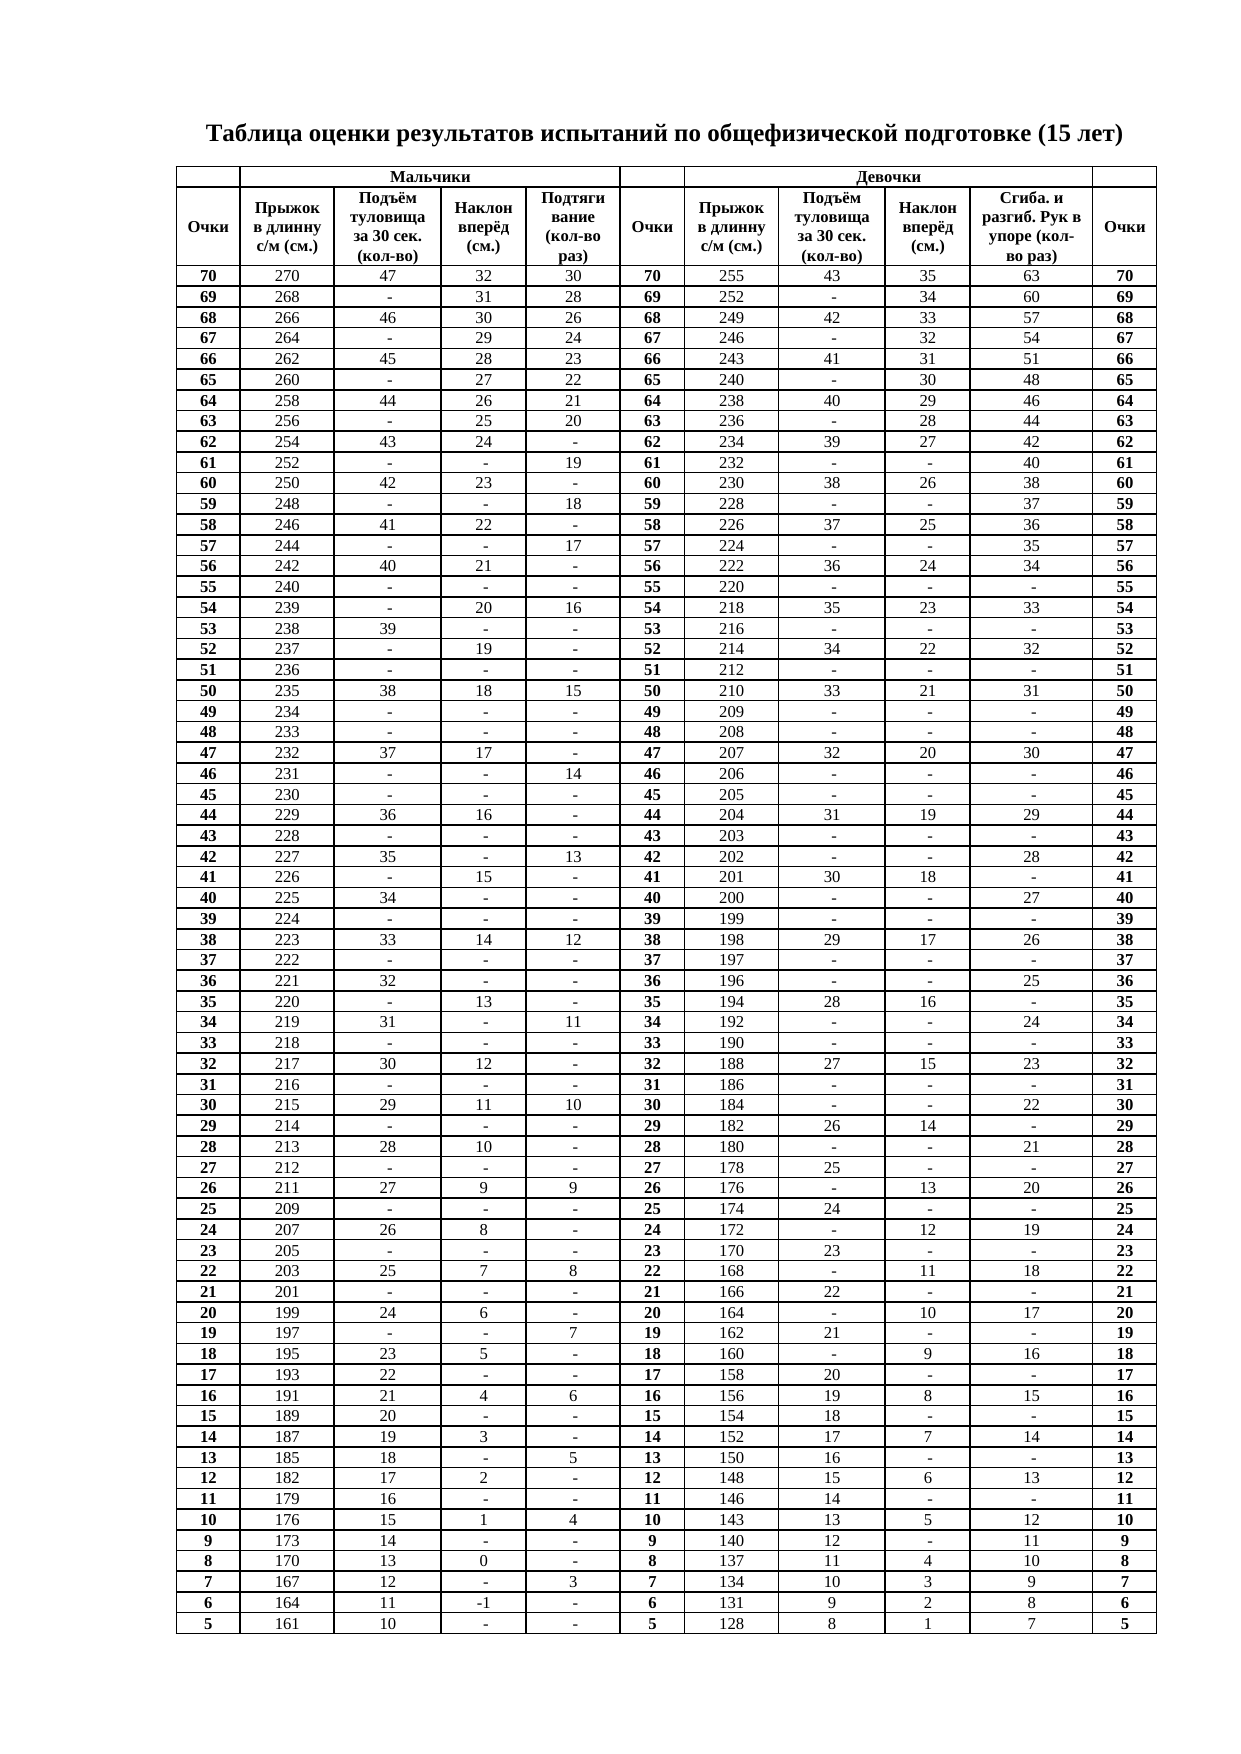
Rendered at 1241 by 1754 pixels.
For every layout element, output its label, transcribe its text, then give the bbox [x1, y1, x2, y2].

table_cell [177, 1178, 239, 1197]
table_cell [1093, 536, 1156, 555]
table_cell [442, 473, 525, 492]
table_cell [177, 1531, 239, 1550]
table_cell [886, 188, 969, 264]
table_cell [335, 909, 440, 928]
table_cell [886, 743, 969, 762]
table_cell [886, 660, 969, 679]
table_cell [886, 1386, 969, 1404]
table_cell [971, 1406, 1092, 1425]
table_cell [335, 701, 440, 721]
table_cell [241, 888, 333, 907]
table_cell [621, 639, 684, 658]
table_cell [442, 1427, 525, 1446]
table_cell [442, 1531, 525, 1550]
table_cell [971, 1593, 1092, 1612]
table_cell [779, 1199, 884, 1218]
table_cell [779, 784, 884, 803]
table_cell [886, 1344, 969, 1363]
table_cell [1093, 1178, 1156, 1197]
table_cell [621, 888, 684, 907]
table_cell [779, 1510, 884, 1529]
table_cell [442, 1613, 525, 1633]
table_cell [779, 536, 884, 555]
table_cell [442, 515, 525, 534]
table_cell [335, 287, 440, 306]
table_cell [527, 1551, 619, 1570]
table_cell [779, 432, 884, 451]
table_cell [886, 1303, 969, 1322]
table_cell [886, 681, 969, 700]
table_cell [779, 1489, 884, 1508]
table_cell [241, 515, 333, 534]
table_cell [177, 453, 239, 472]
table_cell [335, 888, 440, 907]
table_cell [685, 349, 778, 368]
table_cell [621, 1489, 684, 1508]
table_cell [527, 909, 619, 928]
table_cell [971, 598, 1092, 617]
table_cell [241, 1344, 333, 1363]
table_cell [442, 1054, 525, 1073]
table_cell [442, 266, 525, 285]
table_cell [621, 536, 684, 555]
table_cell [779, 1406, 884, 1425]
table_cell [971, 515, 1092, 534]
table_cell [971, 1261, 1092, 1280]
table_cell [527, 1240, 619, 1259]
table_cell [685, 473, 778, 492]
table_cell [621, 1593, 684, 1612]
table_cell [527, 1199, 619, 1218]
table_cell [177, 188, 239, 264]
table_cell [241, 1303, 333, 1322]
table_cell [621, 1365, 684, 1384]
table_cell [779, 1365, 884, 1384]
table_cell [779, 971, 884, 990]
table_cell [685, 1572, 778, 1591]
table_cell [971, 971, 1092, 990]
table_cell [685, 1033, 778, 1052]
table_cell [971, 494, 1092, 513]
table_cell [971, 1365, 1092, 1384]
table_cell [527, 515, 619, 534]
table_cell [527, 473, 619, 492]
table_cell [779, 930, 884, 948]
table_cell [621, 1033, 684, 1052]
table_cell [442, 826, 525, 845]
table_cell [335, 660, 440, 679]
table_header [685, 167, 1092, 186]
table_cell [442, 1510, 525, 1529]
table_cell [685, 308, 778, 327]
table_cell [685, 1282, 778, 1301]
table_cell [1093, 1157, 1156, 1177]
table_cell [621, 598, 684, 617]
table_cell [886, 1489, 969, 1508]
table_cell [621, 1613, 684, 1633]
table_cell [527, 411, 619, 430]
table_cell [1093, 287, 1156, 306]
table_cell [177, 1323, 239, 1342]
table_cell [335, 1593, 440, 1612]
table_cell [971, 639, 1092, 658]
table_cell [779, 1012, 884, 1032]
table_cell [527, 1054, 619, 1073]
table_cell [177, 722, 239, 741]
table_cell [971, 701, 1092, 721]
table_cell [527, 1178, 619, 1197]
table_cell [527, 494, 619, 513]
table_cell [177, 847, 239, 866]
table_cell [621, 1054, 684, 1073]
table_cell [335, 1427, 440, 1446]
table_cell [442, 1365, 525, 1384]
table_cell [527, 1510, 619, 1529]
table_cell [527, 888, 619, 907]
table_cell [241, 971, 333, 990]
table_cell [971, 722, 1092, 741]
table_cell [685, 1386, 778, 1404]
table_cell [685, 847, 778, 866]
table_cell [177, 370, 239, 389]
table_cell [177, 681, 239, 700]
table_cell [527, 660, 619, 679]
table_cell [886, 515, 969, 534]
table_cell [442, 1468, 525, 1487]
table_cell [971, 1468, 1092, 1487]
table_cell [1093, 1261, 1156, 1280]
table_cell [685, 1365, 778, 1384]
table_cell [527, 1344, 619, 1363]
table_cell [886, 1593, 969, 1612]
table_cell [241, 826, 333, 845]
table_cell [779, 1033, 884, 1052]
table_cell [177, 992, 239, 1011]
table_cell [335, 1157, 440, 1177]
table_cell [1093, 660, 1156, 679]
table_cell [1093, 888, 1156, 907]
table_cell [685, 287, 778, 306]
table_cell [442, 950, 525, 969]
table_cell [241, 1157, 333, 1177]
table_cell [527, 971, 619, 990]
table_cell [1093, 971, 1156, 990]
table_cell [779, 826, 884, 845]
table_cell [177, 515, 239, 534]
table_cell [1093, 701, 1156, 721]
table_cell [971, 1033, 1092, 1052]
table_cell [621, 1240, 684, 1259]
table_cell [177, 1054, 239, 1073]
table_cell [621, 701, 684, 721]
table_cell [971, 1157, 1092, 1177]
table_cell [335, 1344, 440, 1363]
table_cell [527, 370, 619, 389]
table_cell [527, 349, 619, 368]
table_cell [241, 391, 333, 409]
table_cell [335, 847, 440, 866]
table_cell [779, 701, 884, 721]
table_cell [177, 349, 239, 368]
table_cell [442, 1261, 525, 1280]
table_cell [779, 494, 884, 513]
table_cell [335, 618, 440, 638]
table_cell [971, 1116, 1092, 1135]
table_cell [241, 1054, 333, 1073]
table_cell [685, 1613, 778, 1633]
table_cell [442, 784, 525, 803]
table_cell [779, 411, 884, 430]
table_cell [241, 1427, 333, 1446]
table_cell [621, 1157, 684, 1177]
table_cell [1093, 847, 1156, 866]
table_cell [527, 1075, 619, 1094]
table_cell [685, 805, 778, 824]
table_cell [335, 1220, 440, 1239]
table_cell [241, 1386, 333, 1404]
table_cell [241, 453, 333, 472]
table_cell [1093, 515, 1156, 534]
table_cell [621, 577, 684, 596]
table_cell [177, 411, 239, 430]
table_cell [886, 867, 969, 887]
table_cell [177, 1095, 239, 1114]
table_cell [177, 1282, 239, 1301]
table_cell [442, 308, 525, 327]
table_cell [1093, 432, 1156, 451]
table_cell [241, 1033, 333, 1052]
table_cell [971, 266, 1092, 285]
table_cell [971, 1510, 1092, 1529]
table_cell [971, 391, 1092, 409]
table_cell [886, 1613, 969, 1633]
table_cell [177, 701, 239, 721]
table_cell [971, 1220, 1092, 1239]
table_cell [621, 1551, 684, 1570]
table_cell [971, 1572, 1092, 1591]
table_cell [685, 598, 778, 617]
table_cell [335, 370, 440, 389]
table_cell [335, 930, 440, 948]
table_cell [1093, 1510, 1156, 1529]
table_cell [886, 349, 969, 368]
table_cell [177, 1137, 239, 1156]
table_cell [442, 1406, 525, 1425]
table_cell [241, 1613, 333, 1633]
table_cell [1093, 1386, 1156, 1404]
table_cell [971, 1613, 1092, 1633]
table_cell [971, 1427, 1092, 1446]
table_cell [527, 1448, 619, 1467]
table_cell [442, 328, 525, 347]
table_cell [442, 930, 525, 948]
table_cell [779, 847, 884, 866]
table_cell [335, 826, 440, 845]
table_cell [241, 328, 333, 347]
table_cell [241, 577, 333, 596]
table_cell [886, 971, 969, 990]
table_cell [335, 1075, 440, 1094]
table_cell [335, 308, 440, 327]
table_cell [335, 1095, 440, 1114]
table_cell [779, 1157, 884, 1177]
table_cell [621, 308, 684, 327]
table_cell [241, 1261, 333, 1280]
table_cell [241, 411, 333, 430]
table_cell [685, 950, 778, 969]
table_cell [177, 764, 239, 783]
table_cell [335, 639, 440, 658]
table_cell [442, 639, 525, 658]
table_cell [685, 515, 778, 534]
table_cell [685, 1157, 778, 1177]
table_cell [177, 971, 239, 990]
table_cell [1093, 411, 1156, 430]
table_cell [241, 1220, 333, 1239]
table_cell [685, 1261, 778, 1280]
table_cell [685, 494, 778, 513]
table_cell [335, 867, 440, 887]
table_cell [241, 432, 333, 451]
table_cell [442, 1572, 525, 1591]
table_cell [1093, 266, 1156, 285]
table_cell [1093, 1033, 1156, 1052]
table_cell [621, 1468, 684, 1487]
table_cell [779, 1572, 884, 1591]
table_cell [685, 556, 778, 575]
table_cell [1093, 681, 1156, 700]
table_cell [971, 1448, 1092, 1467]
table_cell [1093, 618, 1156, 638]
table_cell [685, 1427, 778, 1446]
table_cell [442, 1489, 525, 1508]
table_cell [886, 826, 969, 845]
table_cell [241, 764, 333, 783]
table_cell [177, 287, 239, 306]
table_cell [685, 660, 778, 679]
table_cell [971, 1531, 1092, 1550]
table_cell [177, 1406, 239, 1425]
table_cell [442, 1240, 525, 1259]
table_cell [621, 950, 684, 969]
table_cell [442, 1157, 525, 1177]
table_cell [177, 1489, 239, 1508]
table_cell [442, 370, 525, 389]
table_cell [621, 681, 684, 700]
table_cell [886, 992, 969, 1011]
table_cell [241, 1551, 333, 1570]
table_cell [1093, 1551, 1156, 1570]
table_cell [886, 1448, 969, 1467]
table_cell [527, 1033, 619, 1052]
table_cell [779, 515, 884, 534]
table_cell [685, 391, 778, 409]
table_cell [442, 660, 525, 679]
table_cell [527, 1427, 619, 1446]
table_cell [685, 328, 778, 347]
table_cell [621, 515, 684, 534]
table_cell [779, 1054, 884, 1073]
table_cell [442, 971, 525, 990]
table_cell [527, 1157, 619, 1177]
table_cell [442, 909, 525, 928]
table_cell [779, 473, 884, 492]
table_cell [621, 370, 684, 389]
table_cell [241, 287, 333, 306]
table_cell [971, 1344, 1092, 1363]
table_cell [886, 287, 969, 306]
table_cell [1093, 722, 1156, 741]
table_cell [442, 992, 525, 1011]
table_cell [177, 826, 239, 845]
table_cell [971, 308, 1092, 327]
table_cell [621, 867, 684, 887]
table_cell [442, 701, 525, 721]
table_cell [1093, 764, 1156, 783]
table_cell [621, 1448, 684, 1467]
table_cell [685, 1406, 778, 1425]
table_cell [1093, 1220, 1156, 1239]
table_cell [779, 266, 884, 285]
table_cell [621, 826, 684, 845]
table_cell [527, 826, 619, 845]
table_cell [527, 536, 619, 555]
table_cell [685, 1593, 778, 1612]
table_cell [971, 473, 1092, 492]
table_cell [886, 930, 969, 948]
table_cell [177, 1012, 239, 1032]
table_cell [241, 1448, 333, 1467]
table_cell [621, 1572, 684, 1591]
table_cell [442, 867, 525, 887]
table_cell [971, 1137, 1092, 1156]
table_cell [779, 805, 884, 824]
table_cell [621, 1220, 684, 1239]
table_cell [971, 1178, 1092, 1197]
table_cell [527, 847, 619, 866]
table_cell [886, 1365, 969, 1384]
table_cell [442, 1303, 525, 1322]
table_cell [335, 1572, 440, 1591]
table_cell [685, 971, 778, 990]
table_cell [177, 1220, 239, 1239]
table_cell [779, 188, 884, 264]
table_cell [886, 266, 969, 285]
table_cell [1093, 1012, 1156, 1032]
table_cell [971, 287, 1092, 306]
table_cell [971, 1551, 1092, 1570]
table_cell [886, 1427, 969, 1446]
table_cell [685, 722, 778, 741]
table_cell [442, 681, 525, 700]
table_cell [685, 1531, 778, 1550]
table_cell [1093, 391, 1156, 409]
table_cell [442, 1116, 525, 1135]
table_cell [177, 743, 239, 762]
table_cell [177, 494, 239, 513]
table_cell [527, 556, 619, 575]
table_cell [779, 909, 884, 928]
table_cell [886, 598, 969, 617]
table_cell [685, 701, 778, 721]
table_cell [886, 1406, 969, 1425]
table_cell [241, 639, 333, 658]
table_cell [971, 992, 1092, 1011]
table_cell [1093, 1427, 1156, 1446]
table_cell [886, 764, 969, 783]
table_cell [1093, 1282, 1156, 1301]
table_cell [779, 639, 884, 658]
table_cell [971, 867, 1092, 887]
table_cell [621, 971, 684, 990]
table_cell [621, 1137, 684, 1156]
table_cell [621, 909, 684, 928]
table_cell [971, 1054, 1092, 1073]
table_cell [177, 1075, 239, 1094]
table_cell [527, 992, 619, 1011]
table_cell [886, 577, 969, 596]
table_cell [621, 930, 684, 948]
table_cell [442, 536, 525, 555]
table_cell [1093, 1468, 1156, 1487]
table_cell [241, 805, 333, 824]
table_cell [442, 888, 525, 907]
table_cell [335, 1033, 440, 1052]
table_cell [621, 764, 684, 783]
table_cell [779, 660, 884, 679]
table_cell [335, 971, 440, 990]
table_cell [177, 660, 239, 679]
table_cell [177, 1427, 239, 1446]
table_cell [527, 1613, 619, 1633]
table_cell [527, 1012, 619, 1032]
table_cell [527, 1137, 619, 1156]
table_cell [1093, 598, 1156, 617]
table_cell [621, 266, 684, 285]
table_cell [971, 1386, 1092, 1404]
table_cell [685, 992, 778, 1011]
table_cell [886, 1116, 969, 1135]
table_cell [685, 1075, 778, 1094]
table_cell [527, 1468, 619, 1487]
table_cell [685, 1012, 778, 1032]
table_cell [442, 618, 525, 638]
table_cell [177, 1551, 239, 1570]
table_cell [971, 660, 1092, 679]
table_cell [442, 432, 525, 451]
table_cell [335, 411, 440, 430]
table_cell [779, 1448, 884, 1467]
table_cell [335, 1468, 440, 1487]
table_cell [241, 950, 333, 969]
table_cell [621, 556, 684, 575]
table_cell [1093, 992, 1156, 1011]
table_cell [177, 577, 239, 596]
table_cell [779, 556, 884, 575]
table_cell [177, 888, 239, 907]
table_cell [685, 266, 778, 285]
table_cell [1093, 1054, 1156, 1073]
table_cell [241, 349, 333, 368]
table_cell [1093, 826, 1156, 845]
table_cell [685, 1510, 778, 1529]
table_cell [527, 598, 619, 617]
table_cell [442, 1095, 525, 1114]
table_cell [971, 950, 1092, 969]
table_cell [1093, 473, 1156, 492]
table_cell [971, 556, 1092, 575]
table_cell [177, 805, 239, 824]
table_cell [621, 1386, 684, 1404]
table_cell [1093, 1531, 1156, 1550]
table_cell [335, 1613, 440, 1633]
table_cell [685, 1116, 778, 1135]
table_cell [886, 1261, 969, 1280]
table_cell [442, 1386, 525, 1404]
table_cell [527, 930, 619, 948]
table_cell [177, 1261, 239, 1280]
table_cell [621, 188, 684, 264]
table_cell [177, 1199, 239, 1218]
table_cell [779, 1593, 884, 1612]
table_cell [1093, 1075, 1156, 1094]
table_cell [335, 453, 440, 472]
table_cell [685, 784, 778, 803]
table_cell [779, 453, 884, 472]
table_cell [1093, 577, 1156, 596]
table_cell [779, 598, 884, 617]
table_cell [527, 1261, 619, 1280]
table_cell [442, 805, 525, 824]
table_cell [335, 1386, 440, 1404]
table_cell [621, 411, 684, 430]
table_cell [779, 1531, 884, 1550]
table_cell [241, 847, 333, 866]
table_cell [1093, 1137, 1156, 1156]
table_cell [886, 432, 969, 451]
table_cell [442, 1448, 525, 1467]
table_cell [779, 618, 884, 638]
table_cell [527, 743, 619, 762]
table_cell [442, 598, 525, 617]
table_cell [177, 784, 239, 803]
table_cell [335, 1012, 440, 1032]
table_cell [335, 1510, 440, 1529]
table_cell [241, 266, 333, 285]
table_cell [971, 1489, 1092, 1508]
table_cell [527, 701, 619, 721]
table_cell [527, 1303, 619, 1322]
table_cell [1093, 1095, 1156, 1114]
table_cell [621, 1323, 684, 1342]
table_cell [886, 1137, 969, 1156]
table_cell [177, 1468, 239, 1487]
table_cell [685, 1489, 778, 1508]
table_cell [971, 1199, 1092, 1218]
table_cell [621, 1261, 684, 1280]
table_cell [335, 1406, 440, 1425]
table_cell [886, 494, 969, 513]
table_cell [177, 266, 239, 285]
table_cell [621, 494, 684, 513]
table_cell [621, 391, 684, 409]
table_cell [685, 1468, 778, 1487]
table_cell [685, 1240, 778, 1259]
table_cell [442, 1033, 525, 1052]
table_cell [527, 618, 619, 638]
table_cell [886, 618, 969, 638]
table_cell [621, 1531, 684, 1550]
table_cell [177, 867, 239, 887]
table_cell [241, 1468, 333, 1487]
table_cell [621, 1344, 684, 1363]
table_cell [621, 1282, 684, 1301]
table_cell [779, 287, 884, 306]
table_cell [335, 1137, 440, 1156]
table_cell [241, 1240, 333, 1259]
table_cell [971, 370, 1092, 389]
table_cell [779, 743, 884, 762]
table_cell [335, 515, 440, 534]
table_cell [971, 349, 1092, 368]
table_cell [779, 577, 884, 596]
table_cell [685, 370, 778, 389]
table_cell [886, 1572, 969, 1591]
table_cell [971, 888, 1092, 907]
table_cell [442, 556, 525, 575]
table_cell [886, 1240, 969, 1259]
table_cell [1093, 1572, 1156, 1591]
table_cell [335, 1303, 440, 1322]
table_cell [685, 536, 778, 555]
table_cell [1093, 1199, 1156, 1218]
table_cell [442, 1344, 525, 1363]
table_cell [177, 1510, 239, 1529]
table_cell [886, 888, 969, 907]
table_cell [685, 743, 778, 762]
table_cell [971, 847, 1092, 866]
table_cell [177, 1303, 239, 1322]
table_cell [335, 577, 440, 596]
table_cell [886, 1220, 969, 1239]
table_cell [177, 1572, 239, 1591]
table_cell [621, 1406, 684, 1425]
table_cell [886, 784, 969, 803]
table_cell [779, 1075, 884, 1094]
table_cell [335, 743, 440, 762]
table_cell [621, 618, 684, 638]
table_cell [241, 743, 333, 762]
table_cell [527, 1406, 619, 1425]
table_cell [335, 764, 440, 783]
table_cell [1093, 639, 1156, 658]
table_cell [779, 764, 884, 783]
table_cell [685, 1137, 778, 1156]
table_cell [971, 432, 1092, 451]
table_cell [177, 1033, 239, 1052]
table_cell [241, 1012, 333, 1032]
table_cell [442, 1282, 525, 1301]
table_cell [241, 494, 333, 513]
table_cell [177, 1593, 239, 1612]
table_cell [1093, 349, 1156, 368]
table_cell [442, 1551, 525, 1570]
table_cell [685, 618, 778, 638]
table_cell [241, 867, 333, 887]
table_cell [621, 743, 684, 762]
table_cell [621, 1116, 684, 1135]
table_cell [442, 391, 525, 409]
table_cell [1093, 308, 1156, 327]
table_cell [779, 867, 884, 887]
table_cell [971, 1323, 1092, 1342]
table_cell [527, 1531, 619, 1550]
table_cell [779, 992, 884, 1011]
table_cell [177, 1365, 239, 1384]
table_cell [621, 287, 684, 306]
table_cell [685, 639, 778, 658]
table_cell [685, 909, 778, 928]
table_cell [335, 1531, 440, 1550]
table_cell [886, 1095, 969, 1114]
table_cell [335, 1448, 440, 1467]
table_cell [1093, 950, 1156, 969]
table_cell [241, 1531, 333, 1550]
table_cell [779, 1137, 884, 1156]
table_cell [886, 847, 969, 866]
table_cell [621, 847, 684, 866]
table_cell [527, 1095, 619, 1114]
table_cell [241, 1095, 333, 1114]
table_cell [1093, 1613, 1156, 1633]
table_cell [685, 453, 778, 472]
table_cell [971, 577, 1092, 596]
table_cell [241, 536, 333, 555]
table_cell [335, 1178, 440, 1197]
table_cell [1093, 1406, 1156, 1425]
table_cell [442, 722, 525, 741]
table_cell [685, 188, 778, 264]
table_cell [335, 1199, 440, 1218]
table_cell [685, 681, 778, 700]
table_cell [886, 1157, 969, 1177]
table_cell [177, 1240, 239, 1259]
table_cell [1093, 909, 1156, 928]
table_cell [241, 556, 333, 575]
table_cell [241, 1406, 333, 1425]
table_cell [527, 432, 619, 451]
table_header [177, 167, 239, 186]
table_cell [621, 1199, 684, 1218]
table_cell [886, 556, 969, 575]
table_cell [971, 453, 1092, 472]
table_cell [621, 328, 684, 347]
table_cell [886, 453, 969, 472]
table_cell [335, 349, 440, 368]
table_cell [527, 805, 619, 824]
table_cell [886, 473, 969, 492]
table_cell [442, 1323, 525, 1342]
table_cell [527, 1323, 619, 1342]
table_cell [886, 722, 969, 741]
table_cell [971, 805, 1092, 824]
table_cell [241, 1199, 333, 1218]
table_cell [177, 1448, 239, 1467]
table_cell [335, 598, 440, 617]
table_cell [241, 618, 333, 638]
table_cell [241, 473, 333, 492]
text Таблица оценки результатов испытаний по общефизической подготовке (15 лет) [177, 118, 1152, 147]
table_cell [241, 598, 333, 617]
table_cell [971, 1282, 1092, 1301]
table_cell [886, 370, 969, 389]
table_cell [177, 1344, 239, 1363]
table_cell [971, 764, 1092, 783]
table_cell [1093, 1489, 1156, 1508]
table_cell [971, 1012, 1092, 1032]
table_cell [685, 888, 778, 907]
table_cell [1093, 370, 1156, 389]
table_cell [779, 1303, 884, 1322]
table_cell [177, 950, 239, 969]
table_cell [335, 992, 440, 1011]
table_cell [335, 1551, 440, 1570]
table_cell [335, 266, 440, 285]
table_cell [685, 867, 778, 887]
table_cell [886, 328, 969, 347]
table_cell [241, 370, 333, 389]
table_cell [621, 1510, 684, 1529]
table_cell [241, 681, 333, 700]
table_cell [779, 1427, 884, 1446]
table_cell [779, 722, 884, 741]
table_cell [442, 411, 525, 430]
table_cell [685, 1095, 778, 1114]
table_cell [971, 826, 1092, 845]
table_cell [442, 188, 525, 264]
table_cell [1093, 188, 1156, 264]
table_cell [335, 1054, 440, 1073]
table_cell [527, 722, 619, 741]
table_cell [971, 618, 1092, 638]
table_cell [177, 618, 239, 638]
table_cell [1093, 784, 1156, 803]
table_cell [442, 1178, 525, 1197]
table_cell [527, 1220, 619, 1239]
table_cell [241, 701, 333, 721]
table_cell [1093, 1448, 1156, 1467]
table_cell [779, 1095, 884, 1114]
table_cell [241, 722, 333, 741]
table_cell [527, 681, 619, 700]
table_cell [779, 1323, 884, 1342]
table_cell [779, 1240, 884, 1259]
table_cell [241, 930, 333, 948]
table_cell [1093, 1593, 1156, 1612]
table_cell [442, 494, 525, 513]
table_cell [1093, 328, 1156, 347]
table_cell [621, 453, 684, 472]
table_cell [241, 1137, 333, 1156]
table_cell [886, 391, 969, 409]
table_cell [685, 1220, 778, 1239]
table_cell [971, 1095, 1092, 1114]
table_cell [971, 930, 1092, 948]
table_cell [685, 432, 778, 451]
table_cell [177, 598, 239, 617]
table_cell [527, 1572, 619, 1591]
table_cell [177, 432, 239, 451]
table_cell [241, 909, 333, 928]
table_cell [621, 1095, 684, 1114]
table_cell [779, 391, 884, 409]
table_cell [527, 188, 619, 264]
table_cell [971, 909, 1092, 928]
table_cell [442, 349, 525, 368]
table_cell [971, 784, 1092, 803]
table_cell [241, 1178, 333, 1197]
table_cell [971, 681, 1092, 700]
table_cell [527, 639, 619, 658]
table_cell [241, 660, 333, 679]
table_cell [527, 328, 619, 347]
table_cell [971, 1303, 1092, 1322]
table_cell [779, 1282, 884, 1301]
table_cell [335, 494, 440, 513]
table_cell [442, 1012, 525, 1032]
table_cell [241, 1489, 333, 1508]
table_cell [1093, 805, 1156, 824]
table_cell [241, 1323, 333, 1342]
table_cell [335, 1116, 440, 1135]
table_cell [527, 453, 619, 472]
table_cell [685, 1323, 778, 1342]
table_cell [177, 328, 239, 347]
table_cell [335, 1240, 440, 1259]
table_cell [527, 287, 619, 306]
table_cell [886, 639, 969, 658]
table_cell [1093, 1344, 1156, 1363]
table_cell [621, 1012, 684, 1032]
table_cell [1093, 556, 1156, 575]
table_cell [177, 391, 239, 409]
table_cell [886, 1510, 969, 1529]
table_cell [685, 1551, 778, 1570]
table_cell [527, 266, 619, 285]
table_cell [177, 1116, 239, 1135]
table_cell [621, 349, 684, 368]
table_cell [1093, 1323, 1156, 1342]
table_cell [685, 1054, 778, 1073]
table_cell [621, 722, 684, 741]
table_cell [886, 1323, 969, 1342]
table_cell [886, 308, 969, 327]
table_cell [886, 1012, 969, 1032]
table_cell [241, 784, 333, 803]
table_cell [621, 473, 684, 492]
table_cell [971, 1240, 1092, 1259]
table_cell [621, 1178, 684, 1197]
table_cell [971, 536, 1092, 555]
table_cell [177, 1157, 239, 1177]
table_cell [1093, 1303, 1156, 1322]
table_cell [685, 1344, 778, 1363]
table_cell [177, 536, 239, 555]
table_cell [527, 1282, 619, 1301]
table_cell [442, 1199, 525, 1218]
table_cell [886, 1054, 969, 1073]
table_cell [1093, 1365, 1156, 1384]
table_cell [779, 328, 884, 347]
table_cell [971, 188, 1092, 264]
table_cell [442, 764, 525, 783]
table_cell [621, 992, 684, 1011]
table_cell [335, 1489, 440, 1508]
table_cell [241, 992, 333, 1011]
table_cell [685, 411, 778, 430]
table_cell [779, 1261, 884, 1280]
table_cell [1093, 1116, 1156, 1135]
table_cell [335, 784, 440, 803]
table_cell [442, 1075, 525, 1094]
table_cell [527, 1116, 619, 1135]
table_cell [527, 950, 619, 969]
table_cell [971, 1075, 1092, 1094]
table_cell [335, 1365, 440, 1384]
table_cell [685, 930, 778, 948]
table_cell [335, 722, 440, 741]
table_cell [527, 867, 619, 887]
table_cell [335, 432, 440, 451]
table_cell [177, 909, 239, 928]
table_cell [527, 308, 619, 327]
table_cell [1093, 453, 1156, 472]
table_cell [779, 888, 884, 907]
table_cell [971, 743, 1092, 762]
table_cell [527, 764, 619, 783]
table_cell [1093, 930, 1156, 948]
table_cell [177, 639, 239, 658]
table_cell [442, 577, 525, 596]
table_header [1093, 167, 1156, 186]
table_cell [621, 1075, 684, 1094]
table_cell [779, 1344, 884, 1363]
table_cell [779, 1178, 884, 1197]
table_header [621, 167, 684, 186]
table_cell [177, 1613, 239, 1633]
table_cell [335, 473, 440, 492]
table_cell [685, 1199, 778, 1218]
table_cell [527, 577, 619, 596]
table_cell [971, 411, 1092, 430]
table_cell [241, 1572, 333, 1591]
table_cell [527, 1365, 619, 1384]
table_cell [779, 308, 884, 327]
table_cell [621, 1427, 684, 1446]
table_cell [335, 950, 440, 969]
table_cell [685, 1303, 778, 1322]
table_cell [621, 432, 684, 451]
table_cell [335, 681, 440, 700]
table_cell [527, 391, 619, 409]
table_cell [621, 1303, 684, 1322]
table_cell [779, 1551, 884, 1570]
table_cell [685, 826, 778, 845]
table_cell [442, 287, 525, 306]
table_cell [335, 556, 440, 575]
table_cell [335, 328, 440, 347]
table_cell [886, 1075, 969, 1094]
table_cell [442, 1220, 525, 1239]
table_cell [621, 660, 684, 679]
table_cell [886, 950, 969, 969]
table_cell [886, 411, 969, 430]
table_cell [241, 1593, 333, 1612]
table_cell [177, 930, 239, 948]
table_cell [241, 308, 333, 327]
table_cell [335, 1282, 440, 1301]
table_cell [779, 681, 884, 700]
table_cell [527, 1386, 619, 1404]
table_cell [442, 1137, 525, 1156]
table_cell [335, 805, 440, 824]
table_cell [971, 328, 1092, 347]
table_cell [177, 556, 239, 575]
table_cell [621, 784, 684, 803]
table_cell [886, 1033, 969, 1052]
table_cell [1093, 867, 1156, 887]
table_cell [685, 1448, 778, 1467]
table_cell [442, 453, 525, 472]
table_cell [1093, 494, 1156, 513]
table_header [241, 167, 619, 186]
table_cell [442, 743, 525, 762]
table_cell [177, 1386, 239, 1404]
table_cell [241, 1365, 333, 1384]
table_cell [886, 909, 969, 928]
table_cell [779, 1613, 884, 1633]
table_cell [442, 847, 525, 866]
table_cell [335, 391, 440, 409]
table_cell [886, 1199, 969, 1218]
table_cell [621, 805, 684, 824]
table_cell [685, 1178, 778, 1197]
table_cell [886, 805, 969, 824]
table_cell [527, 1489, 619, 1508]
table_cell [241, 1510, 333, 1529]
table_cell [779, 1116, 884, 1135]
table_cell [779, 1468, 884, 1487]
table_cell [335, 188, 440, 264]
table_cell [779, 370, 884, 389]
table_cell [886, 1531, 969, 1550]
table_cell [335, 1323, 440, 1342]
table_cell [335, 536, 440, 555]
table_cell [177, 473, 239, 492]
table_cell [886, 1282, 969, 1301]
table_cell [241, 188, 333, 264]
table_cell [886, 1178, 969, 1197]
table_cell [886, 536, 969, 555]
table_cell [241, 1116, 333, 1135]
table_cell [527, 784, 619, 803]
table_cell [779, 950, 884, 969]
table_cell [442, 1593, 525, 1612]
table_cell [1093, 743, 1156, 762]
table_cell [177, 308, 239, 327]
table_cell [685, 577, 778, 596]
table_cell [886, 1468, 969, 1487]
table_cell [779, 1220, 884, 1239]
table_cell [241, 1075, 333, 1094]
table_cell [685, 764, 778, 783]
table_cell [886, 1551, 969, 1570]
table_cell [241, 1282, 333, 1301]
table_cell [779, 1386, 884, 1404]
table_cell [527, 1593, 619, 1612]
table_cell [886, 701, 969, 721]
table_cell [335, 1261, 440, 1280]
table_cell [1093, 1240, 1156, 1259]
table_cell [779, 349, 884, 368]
